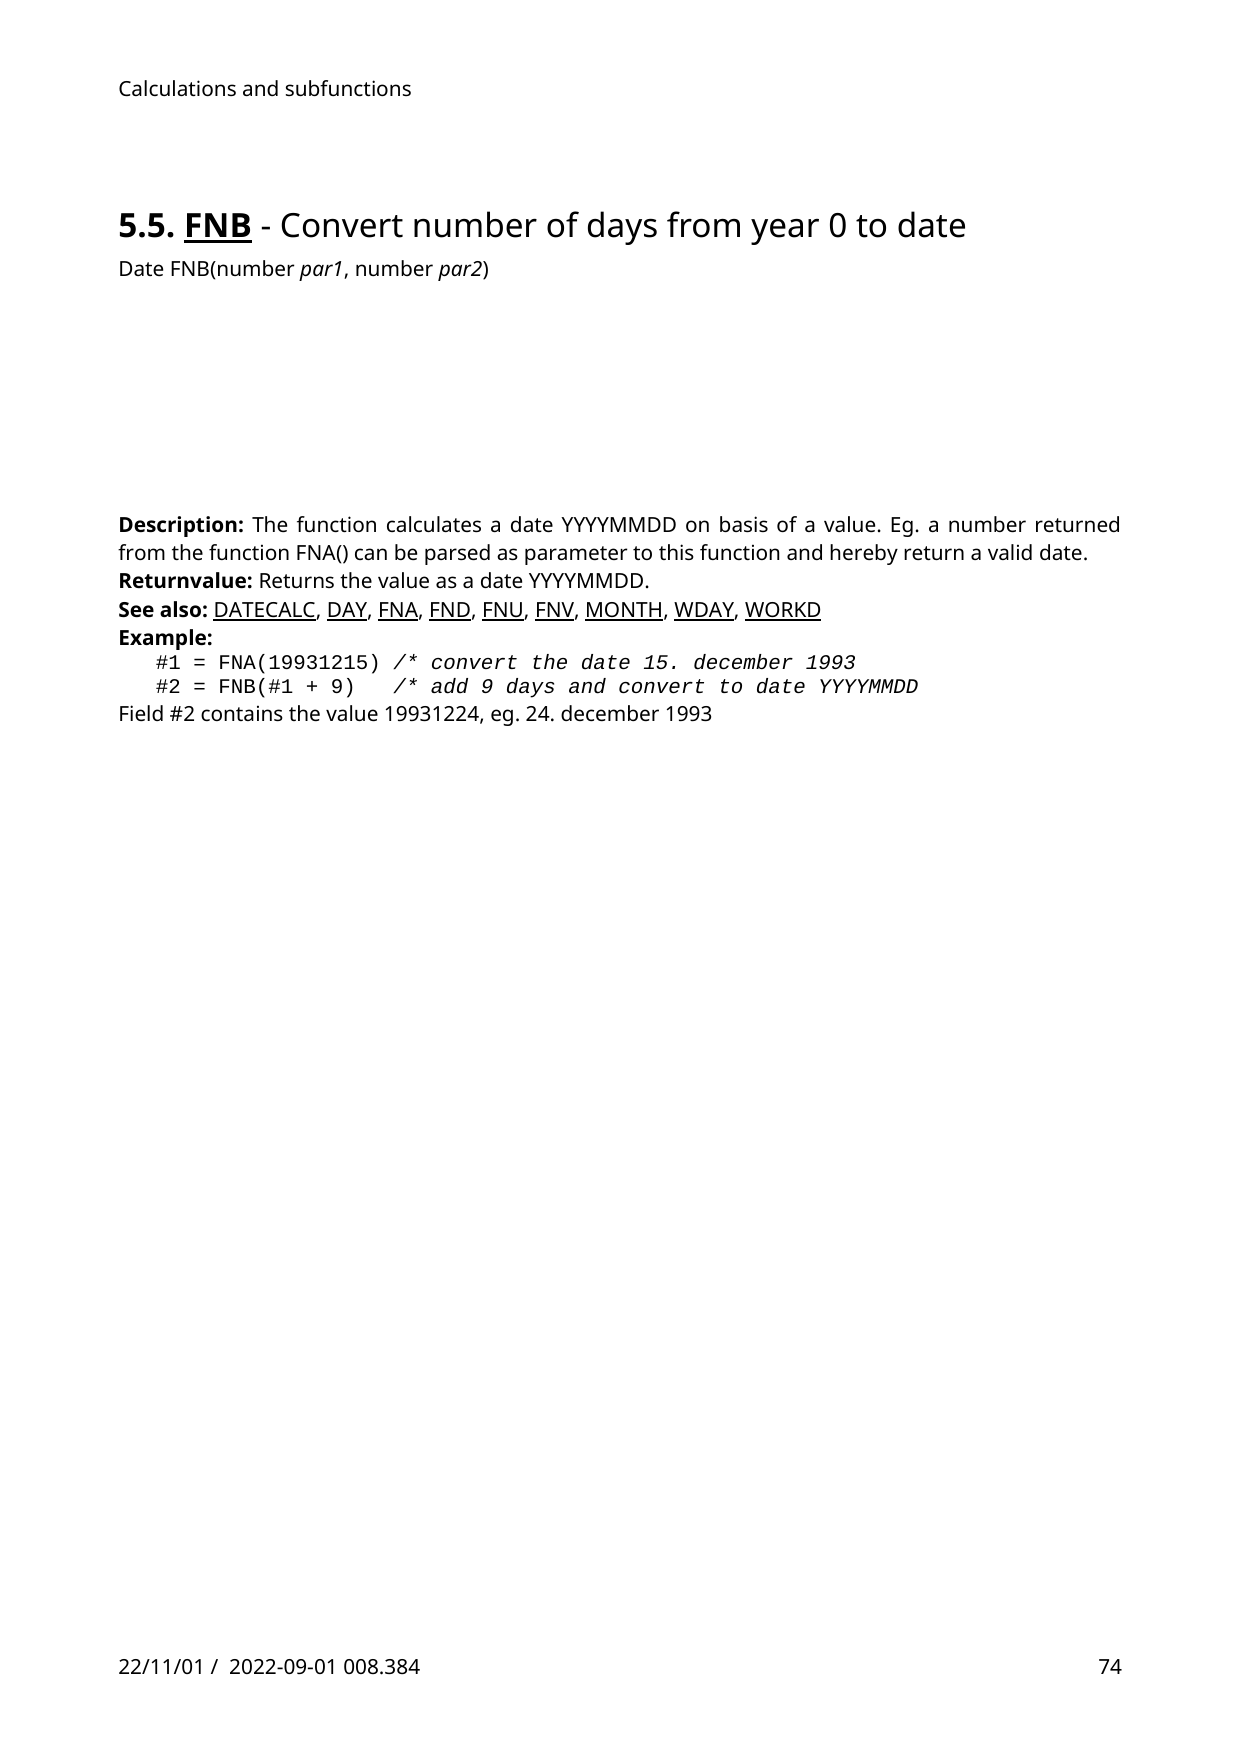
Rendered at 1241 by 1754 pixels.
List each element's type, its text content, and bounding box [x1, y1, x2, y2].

text #2 = FNB(#1 + 9) /* add 9 days and convert to date YYYYMMDD [118, 676, 1122, 699]
text #1 = FNA(19931215) /* convert the date 15. december 1993 [118, 652, 1122, 676]
text Description: The function calculates a date YYYYMMDD on basis of a value. Eg. a number returned from the function FNA() can be parsed as parameter to this function and hereby return a valid date. [118, 510, 1122, 567]
text See also: DATECALC, DAY, FNA, FND, FNU, FNV, MONTH, WDAY, WORKD [118, 595, 1122, 623]
text Field #2 contains the value 19931224, eg. 24. december 1993 [118, 699, 1122, 728]
subtitle 5.5. FNB - Convert number of days from year 0 to date [118, 202, 1122, 248]
text Returnvalue: Returns the value as a date YYYYMMDD. [118, 567, 1122, 595]
text Example: [118, 623, 1122, 652]
text Date FNB(number par1, number par2) [118, 254, 1122, 282]
